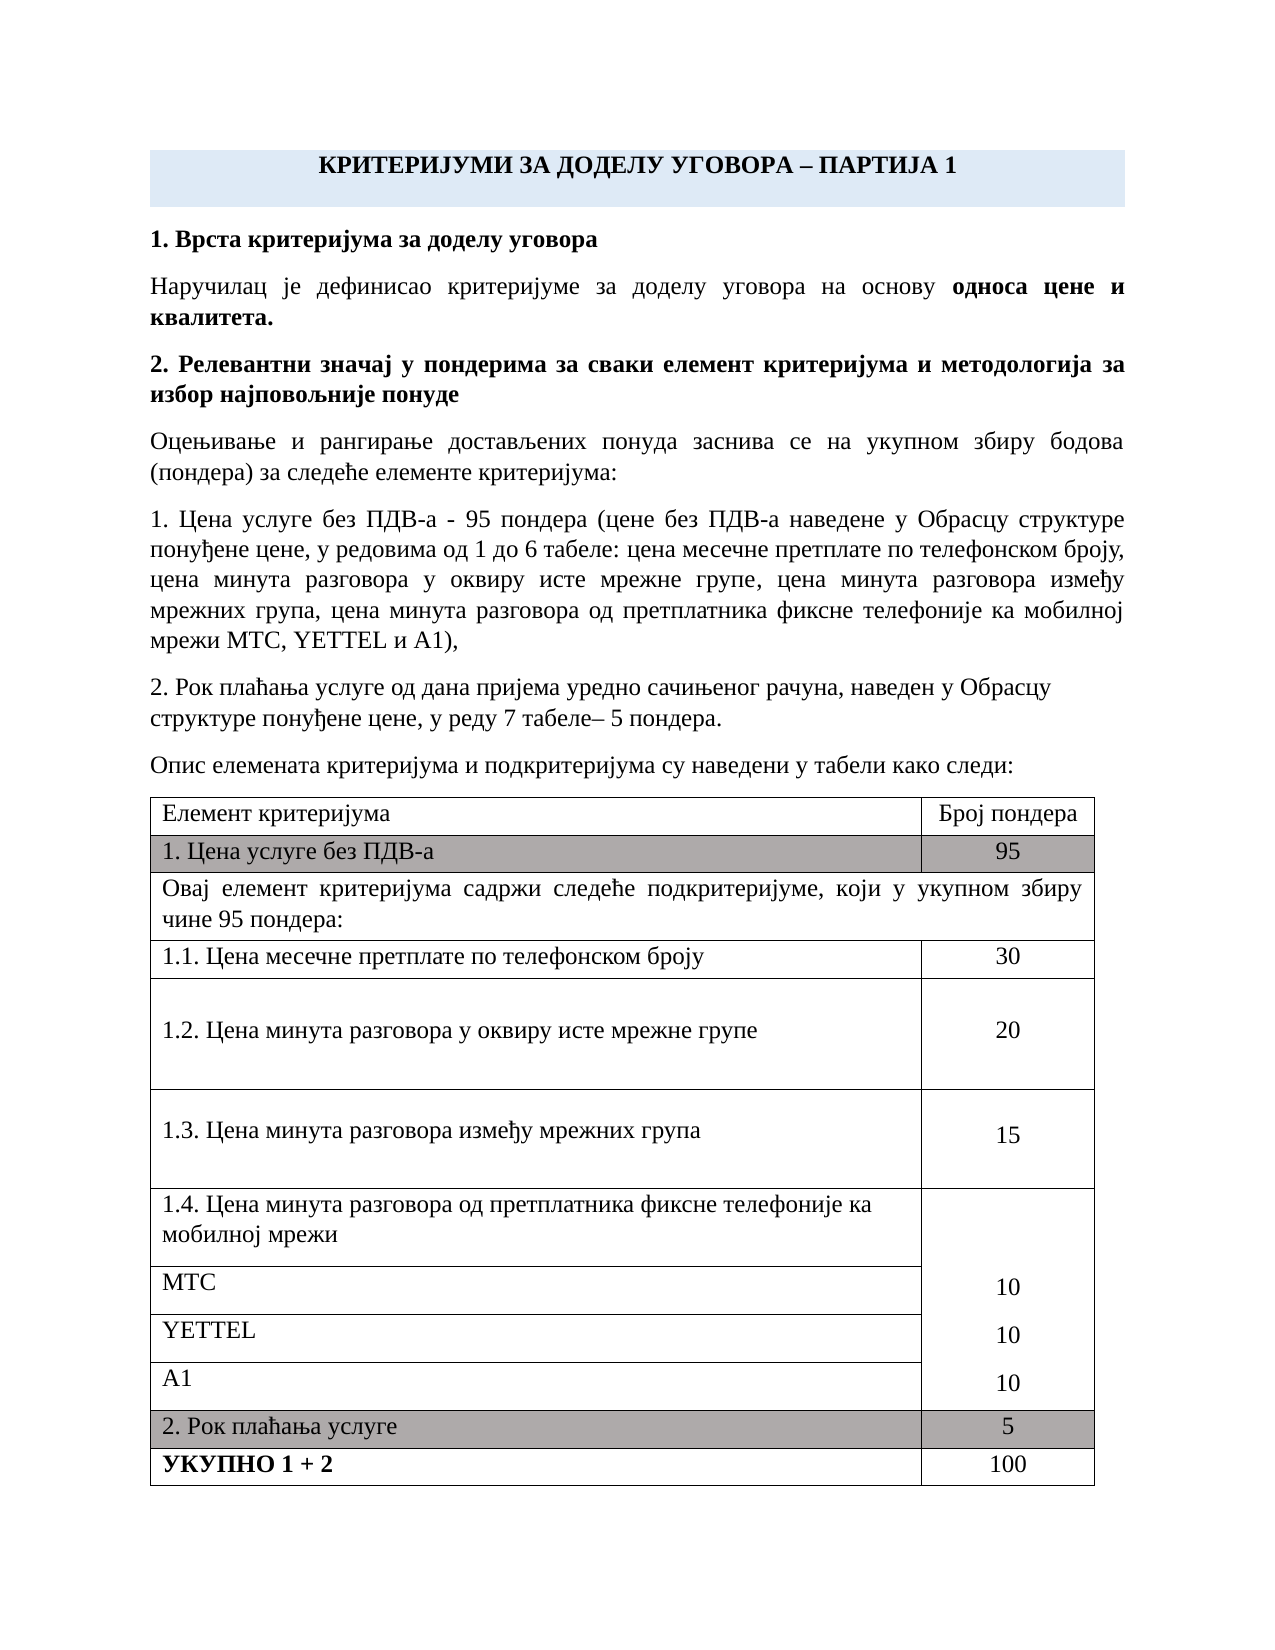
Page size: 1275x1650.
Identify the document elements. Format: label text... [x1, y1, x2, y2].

text Опис елемената критеријума и подкритеријума су наведени у табели како следи: [150, 750, 1125, 779]
table_cell 1.4. Цена минута разговора од претплатника фиксне телефоније ка мобилној мрежи [151, 1189, 921, 1266]
table_header Елемент критеријума [151, 798, 921, 835]
table_cell 100 [922, 1449, 1094, 1485]
text Наручилац је дефинисао критеријуме за доделу уговора на основу односа цене и квалитета. [150, 271, 1125, 330]
table_cell 2. Рок плаћања услуге [151, 1411, 921, 1448]
table_cell 10 [922, 1266, 1094, 1314]
table_cell 1. Цена услуге без ПДВ-а [151, 836, 921, 872]
text 2. Релевантни значај у пондерима за сваки елемент критеријума и методологија за избор најповољније понуде [150, 349, 1125, 408]
text 2. Рок плаћања услуге од дана пријема уредно сачињеног рачуна, наведен у Обрасцу структуре понуђене цене, у реду 7 табеле– 5 пондера. [150, 672, 1125, 732]
table_cell МТС [151, 1267, 921, 1314]
table_cell 1.3. Цена минута разговора између мрежних група [151, 1090, 921, 1188]
table_header Број пондера [922, 798, 1094, 835]
table_cell УКУПНО 1 + 2 [151, 1449, 921, 1485]
table_cell 10 [922, 1362, 1094, 1410]
table_cell YETTEL [151, 1315, 921, 1362]
table_cell 15 [922, 1090, 1094, 1188]
text 1. Врста критеријума за доделу уговора [150, 224, 1125, 253]
text КРИТЕРИЈУМИ ЗА ДОДЕЛУ УГОВОРА – ПАРТИЈА 1 [150, 150, 1125, 179]
table_cell 1.1. Цена месечне претплате по телефонском броју [151, 941, 921, 978]
table_cell 95 [922, 836, 1094, 872]
table_cell 1.2. Цена минута разговора у оквиру исте мрежне групе [151, 979, 921, 1089]
table_cell Овај елемент критеријума садржи следеће подкритеријуме, који у укупном збиру чине 95 пондера: [151, 873, 1094, 940]
table_cell 20 [922, 979, 1094, 1089]
table_cell 10 [922, 1314, 1094, 1362]
text 1. Цена услуге без ПДВ-а - 95 пондера (цене без ПДВ-а наведене у Обрасцу структуре понуђене цене, у редовима од 1 до 6 табеле: цена месечне претплате по телефонском броју, цена минута разговора у оквиру исте мрежне групе, цена минута разговора између мрежних група, цена минута разговора од претплатника фиксне телефоније ка мобилној мрежи МТС, YETTEL и А1), [150, 504, 1125, 654]
table_cell 5 [922, 1411, 1094, 1448]
table_cell А1 [151, 1363, 921, 1410]
table_cell [922, 1189, 1094, 1266]
text Оцењивање и рангирање достављених понуда заснива се на укупном збиру бодова (пондера) за следеће елементе критеријума: [150, 426, 1125, 485]
table_cell 30 [922, 941, 1094, 978]
